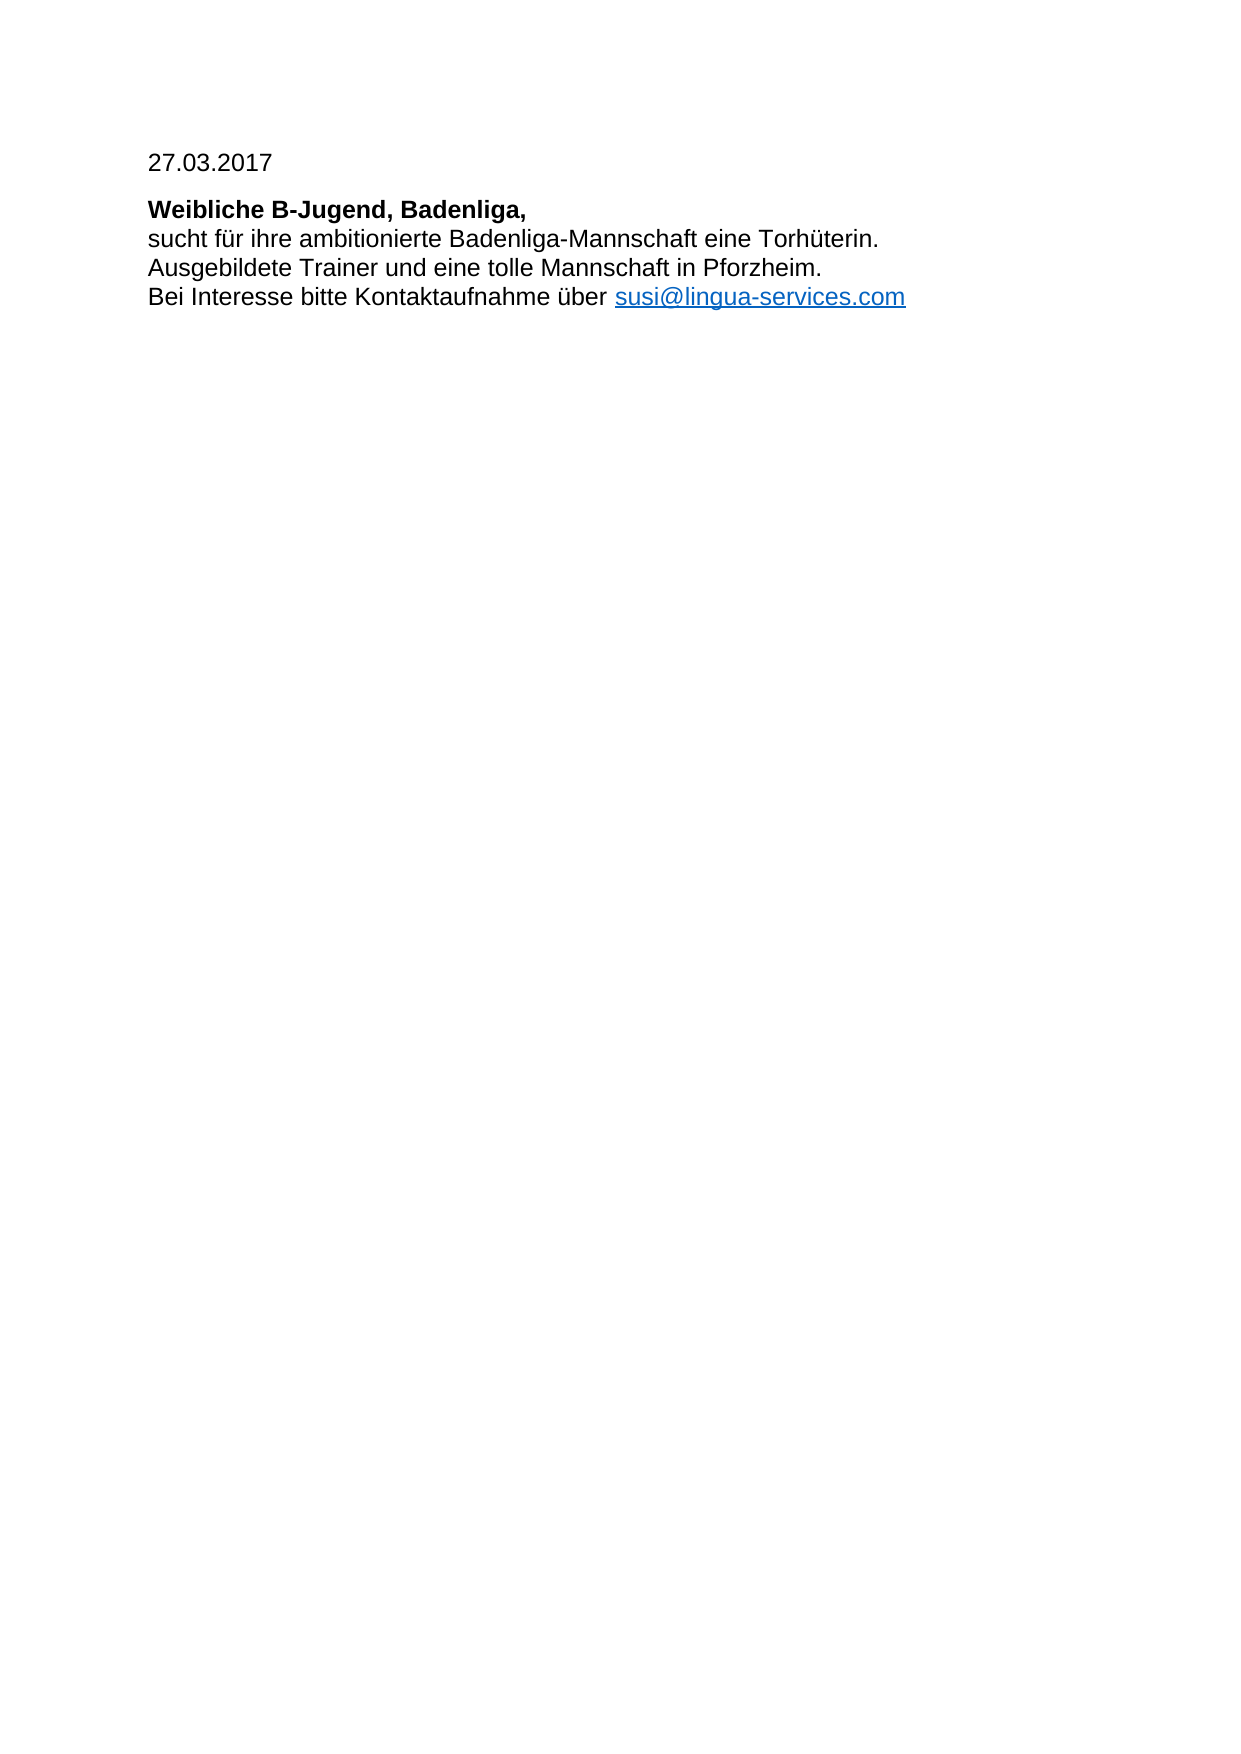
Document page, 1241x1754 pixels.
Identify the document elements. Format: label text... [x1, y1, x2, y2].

text 27.03.2017 [148, 148, 1093, 176]
text Ausgebildete Trainer und eine tolle Mannschaft in Pforzheim. [148, 253, 1093, 282]
text sucht für ihre ambitionierte Badenliga-Mannschaft eine Torhüterin. [148, 224, 1093, 253]
text Bei Interesse bitte Kontaktaufnahme über susi@lingua-services.com [148, 282, 1093, 310]
text Weibliche B-Jugend, Badenliga, [148, 195, 1093, 224]
